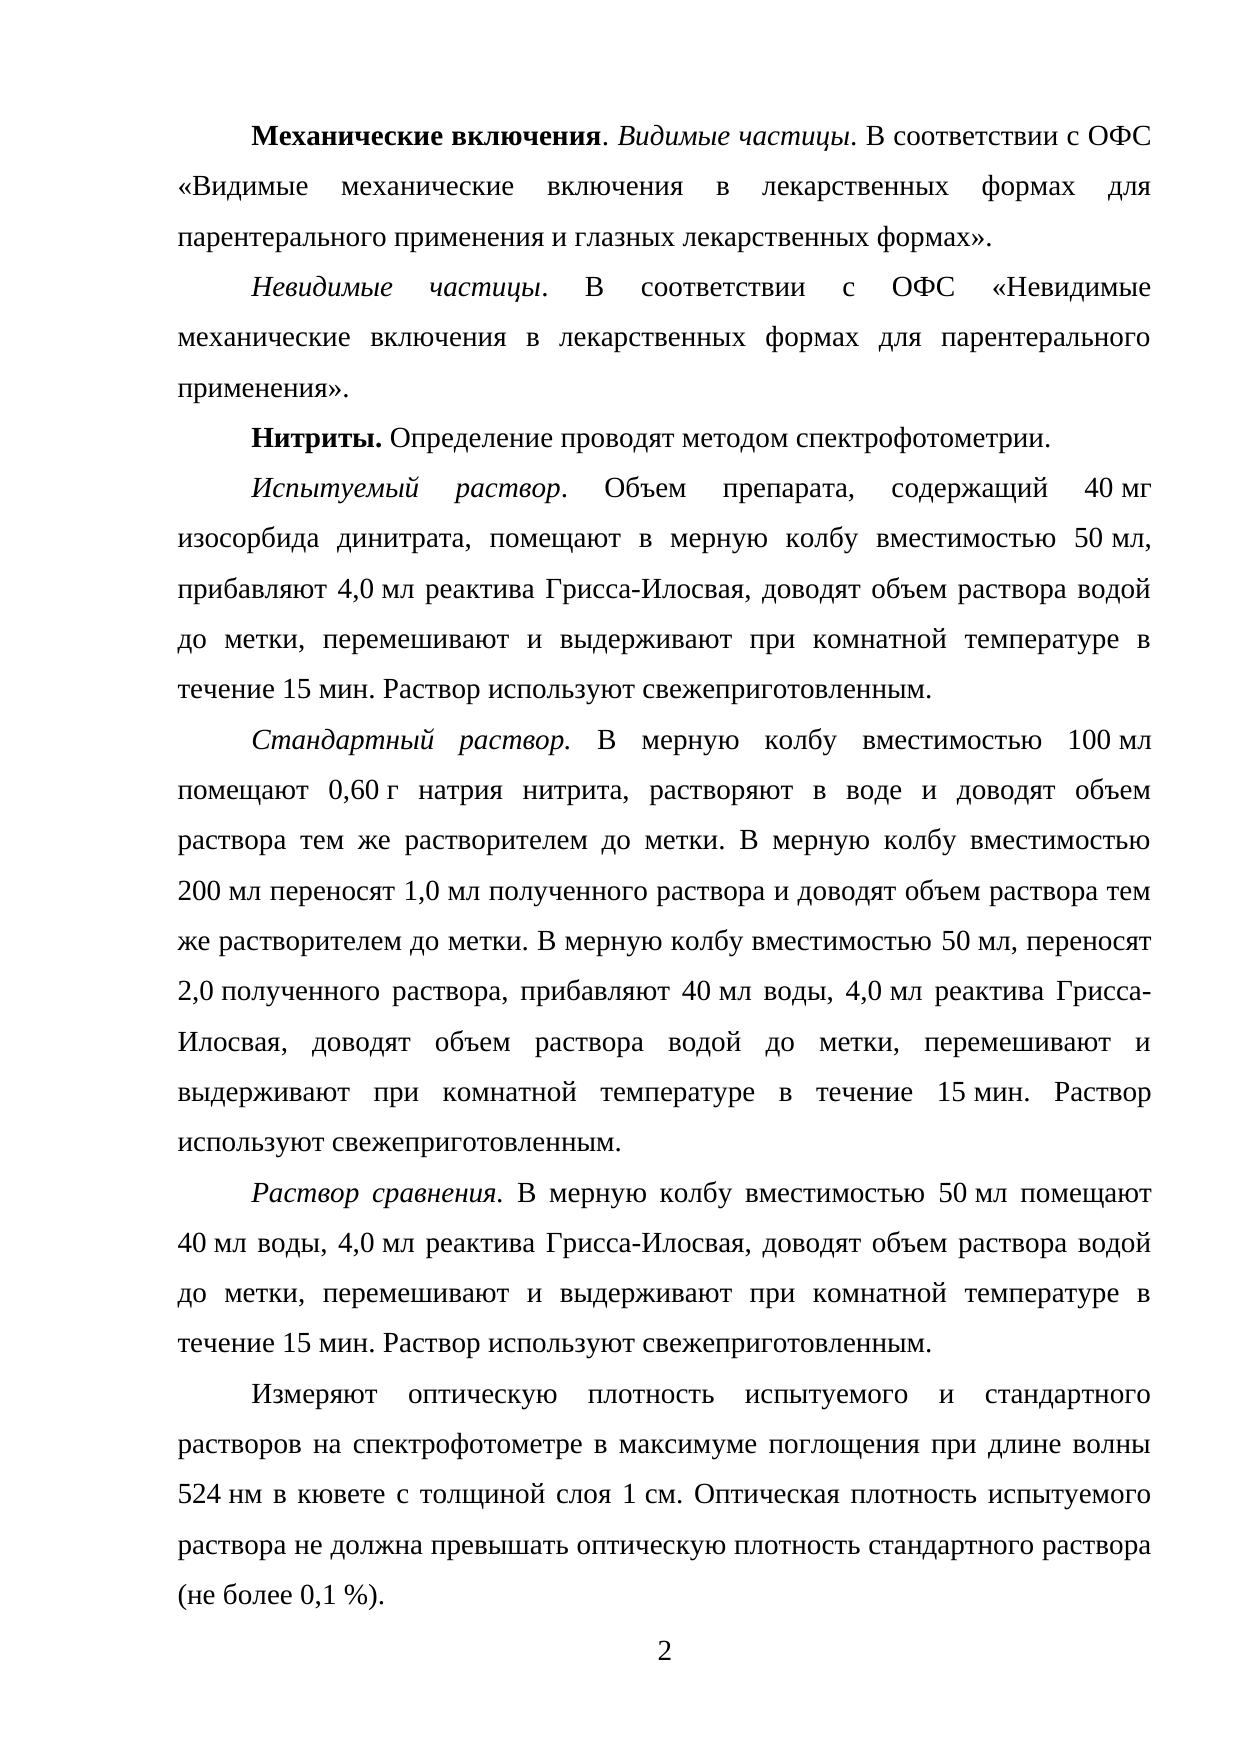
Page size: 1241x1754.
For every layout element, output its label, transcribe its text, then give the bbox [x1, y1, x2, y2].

text Измеряют оптическую плотность испытуемого и стандартного растворов на спектрофотометре в максимуме поглощения при длине волны 524 нм в кювете с толщиной слоя 1 см. Оптическая плотность испытуемого раствора не должна превышать оптическую плотность стандартного раствора (не более 0,1 %). [177, 1376, 1152, 1611]
text Стандартный раствор. В мерную колбу вместимостью 100 мл помещают 0,60 г натрия нитрита, растворяют в воде и доводят объем раствора тем же растворителем до метки. В мерную колбу вместимостью 200 мл переносят 1,0 мл полученного раствора и доводят объем раствора тем же растворителем до метки. В мерную колбу вместимостью 50 мл, переносят 2,0 полученного раствора, прибавляют 40 мл воды, 4,0 мл реактива Грисса-Илосвая, доводят объем раствора водой до метки, перемешивают и выдерживают при комнатной температуре в течение 15 мин. Раствор используют свежеприготовленным. [177, 722, 1152, 1158]
text Испытуемый раствор. Объем препарата, содержащий 40 мг изосорбида динитрата, помещают в мерную колбу вместимостью 50 мл, прибавляют 4,0 мл реактива Грисса-Илосвая, доводят объем раствора водой до метки, перемешивают и выдерживают при комнатной температуре в течение 15 мин. Раствор используют свежеприготовленным. [177, 470, 1152, 705]
text Механические включения. Видимые частицы. В соответствии с ОФС «Видимые механические включения в лекарственных формах для парентерального применения и глазных лекарственных формах». [177, 118, 1152, 252]
text Невидимые частицы. В соответствии с ОФС «Невидимые механические включения в лекарственных формах для парентерального применения». [177, 269, 1152, 403]
text Нитриты. Определение проводят методом спектрофотометрии. [177, 420, 1152, 453]
text Раствор сравнения. В мерную колбу вместимостью 50 мл помещают 40 мл воды, 4,0 мл реактива Грисса-Илосвая, доводят объем раствора водой до метки, перемешивают и выдерживают при комнатной температуре в течение 15 мин. Раствор используют свежеприготовленным. [177, 1175, 1152, 1359]
